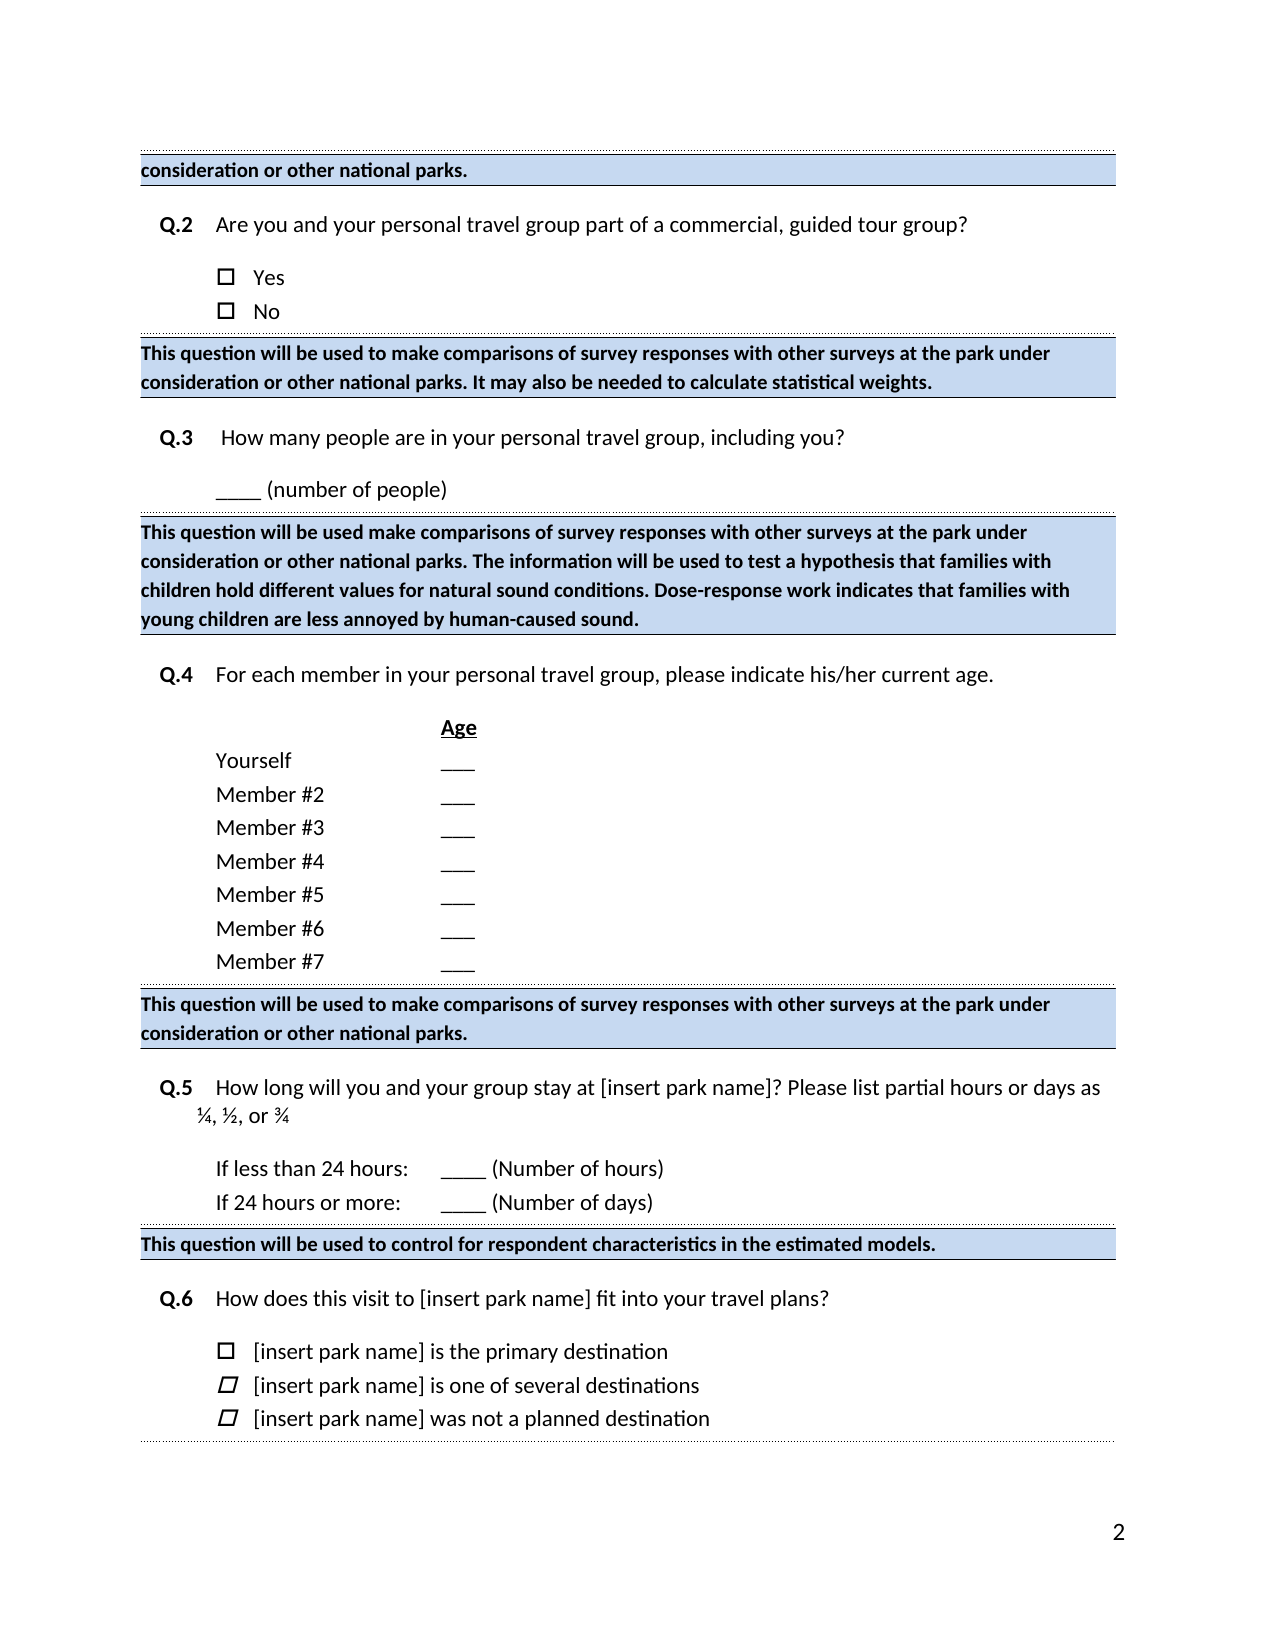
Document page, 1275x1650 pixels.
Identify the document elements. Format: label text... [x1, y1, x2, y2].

table_cell This question will be used to make comparisons of survey responses with other surveys at the park under consideration or other national parks. How long will you and your group stay at [insert park name]? Please list partial hours or days as ¼, ½, or ¾ If less than 24 hours: ____ (Number of hours) If 24 hours or more: ____ (Number of days) [141, 1049, 1116, 1224]
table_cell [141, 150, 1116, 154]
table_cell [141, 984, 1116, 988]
table_cell This question will be used make comparisons of survey responses with other surveys at the park under consideration or other national parks. The information will be used to test a hypothesis that families with children hold different values for natural sound conditions. Dose-response work indicates that families with young children are less annoyed by human-caused sound. For each member in your personal travel group, please indicate his/her current age. Age Yourself ___ Member #2 ___ Member #3 ___ Member #4 ___ Member #5 ___ Member #6 ___ Member #7 ___ [141, 635, 1116, 984]
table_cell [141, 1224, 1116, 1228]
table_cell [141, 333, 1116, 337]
table_cell This question will be used to control for respondent characteristics in the estimated models. How does this visit to [insert park name] fit into your travel plans? [insert park name] is the primary destination [insert park name] is one of several destinations [insert park name] was not a planned destination [141, 1260, 1116, 1441]
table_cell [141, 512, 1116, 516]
table_cell This question will be used to make comparisons of survey responses with other surveys at the park under consideration or other national parks. It may also be needed to calculate statistical weights. How many people are in your personal travel group, including you? ____ (number of people) [141, 398, 1116, 512]
